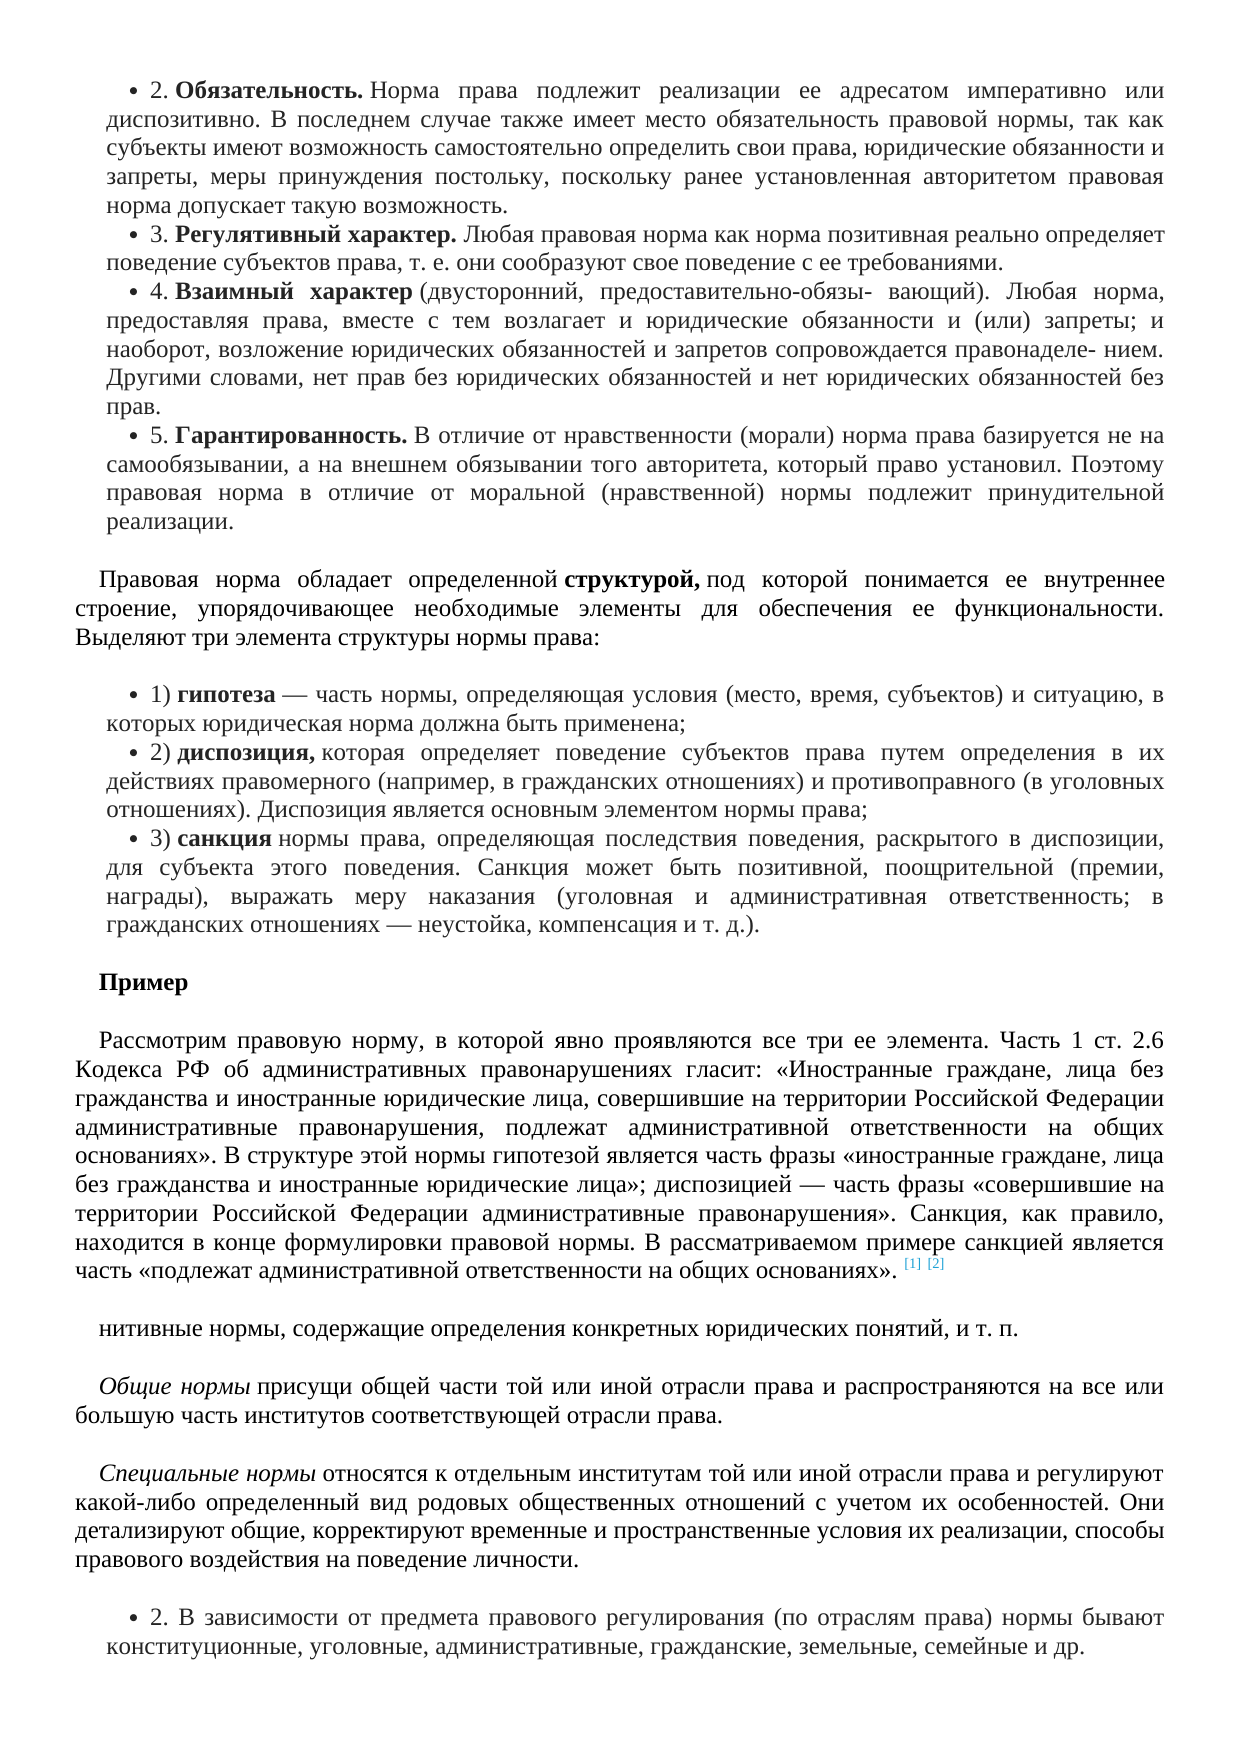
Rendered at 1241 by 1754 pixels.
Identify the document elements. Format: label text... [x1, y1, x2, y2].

text Общие нормы присущи общей части той или иной отрасли права и распространяются на все или большую часть институтов соответствующей отрасли права. [75, 1371, 1165, 1429]
list 3) санкция нормы права, определяющая последствия поведения, раскрытого в диспозиции, для субъекта этого поведения. Санкция может быть позитивной, поощрительной (премии, награды), выражать меру наказания (уголовная и административная ответственность; в гражданских отношениях — неустойка, компенсация и т. д.). [106, 823, 1165, 938]
list 2) диспозиция, которая определяет поведение субъектов права путем определения в их действиях правомерного (например, в гражданских отношениях) и противоправного (в уголовных отношениях). Диспозиция является основным элементом нормы права; [106, 737, 1165, 823]
list 2. В зависимости от предмета правового регулирования (по отраслям права) нормы бывают конституционные, уголовные, административные, гражданские, земельные, семейные и др. [106, 1602, 1165, 1659]
list 5. Гарантированность. В отличие от нравственности (морали) норма права базируется не на самообязывании, а на внешнем обязывании того авторитета, который право установил. Поэтому правовая норма в отличие от моральной (нравственной) нормы подлежит принудительной реализации. [106, 420, 1165, 535]
list 3. Регулятивный характер. Любая правовая норма как норма позитивная реально определяет поведение субъектов права, т. е. они сообразуют свое поведение с ее требованиями. [106, 219, 1165, 276]
text нитивные нормы, содержащие определения конкретных юридических понятий, и т. п. [75, 1313, 1165, 1342]
list 1) гипотеза — часть нормы, определяющая условия (место, время, субъектов) и ситуацию, в которых юридическая норма должна быть применена; [106, 679, 1165, 737]
list 2. Обязательность. Норма права подлежит реализации ее адресатом императивно или диспозитивно. В последнем случае также имеет место обязательность правовой нормы, так как субъекты имеют возможность самостоятельно определить свои права, юридические обязанности и запреты, меры принуждения постольку, поскольку ранее установленная авторитетом правовая норма допускает такую возможность. [106, 75, 1165, 219]
text Правовая норма обладает определенной структурой, под которой понимается ее внутреннее строение, упорядочивающее необходимые элементы для обеспечения ее функциональности. Выделяют три элемента структуры нормы права: [75, 564, 1165, 650]
text Рассмотрим правовую норму, в которой явно проявляются все три ее элемента. Часть 1 ст. 2.6 Кодекса РФ об административных правонарушениях гласит: «Иностранные граждане, лица без гражданства и иностранные юридические лица, совершившие на территории Российской Федерации административные правонарушения, подлежат административной ответственности на общих основаниях». В структуре этой нормы гипотезой является часть фразы «иностранные граждане, лица без гражданства и иностранные юридические лица»; диспозицией — часть фразы «совершившие на территории Российской Федерации административные правонарушения». Санкция, как правило, находится в конце формулировки правовой нормы. В рассматриваемом примере санкцией является часть «подлежат административной ответственности на общих основаниях». [1] [2] [75, 1025, 1165, 1284]
text Специальные нормы относятся к отдельным институтам той или иной отрасли права и регулируют какой-либо определенный вид родовых общественных отношений с учетом их особенностей. Они детализируют общие, корректируют временные и пространственные условия их реализации, способы правового воздействия на поведение личности. [75, 1458, 1165, 1573]
text Пример [75, 967, 1165, 996]
list 4. Взаимный характер (двусторонний, предоставительно-обязы- вающий). Любая норма, предоставляя права, вместе с тем возлагает и юридические обязанности и (или) запреты; и наоборот, возложение юридических обязанностей и запретов сопровождается правонаделе- нием. Другими словами, нет прав без юридических обязанностей и нет юридических обязанностей без прав. [106, 276, 1165, 420]
